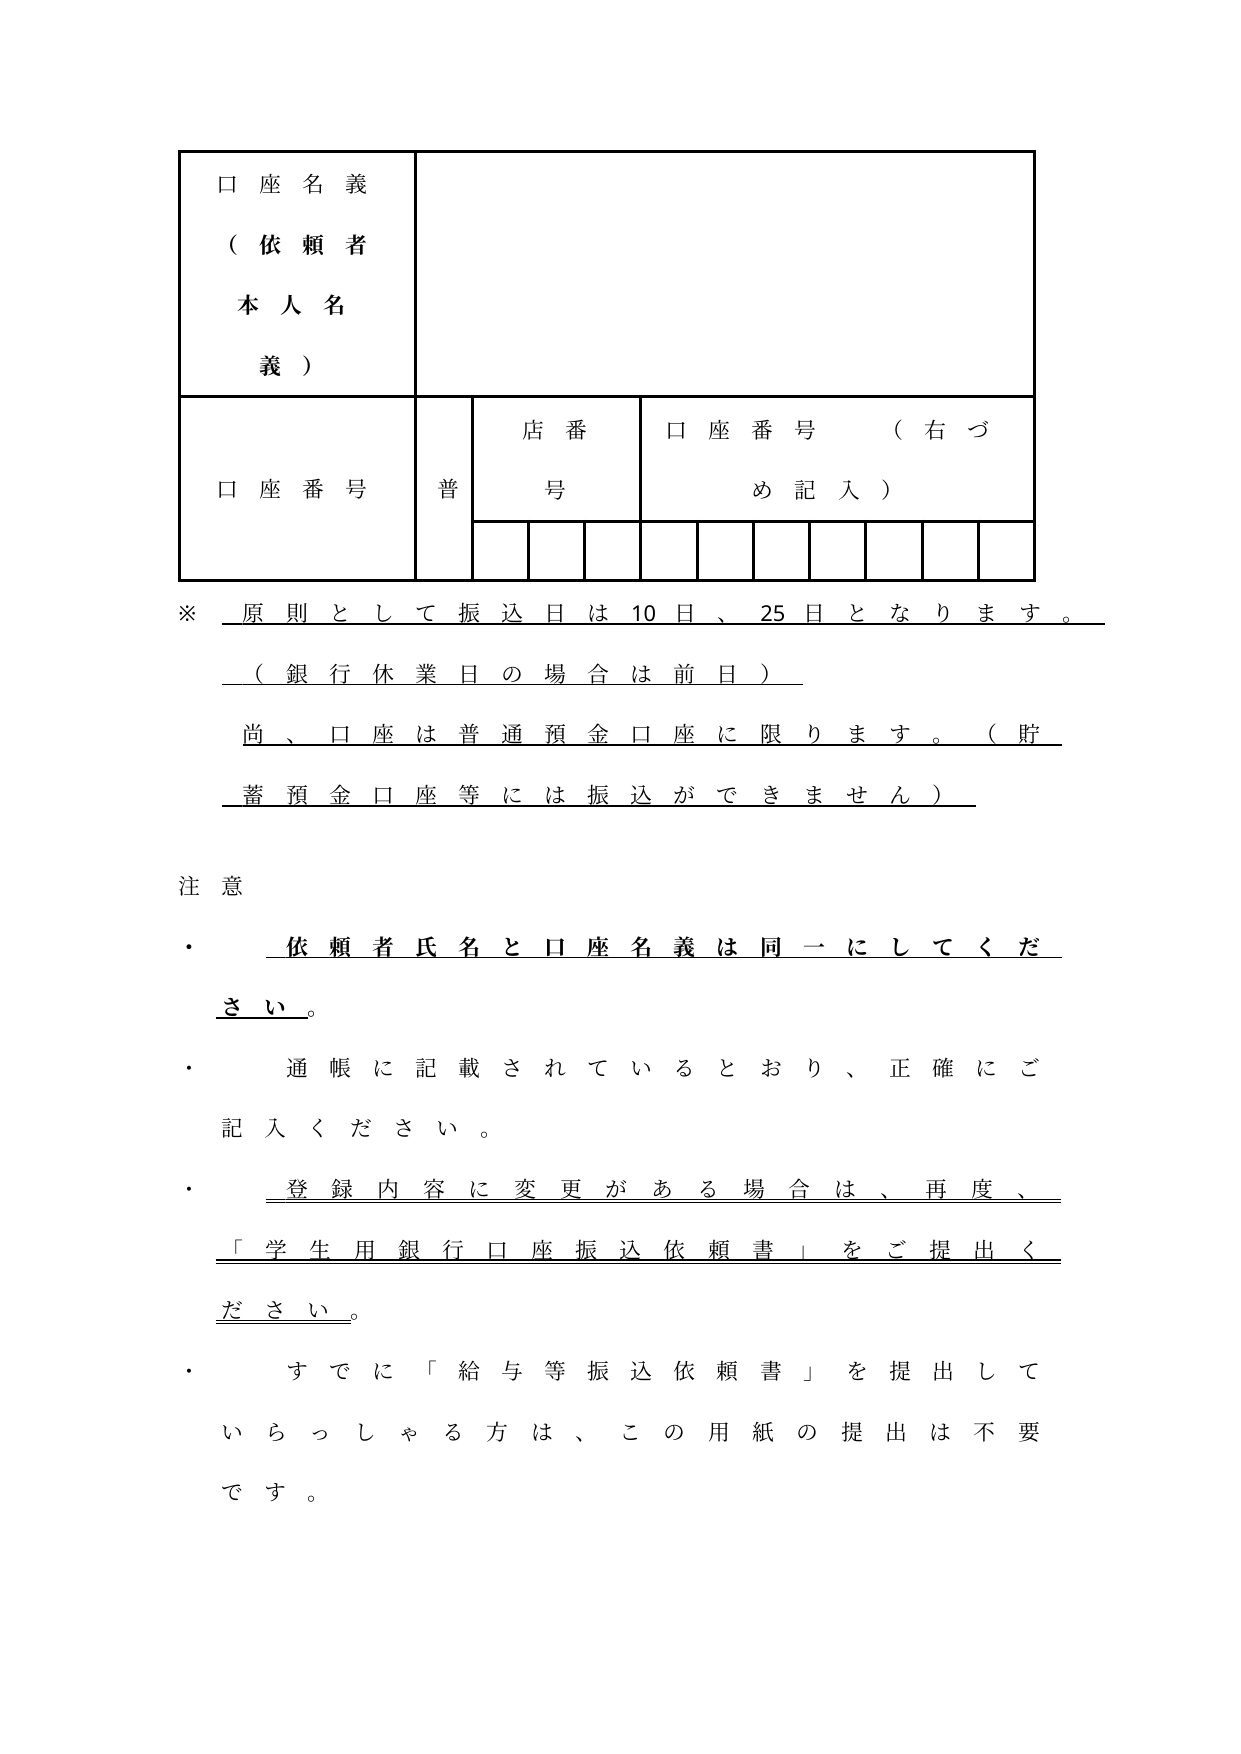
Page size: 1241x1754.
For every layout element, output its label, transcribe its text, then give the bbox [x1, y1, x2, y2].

list すでに「給与等振込依頼書」を提出していらっしゃる方は、この用紙の提出は不要です。 [178, 1339, 1062, 1521]
table_cell 普 [417, 398, 471, 578]
list 登録内容に変更がある場合は、再度、「学生用銀行口座振込依頼書」をご提出ください。 [178, 1158, 1062, 1339]
table_cell [811, 523, 864, 578]
table_cell [755, 523, 808, 578]
table_cell 店番号 [474, 398, 639, 519]
table_cell [586, 523, 639, 578]
table_cell [699, 523, 752, 578]
table_cell [530, 523, 583, 578]
table_cell 口座番号 （右づめ記入） [642, 398, 1033, 519]
text 注意 [178, 854, 1062, 915]
table_cell [474, 523, 527, 578]
table_cell [642, 523, 696, 578]
table_cell [867, 523, 921, 578]
table_cell [417, 153, 1033, 395]
table_cell [924, 523, 977, 578]
table_cell [980, 523, 1033, 578]
list 通帳に記載されているとおり、正確にご記入ください。 [178, 1036, 1062, 1158]
list 依頼者氏名と口座名義は同一にしてください。 [178, 915, 1062, 1036]
list 原則として振込日は10日、25日となります。（銀行休業日の場合は前日） [178, 582, 1062, 703]
table_cell 口座番号 [181, 398, 414, 578]
text 尚、口座は普通預金口座に限ります。（貯蓄預金口座等には振込ができません） [222, 703, 1062, 824]
